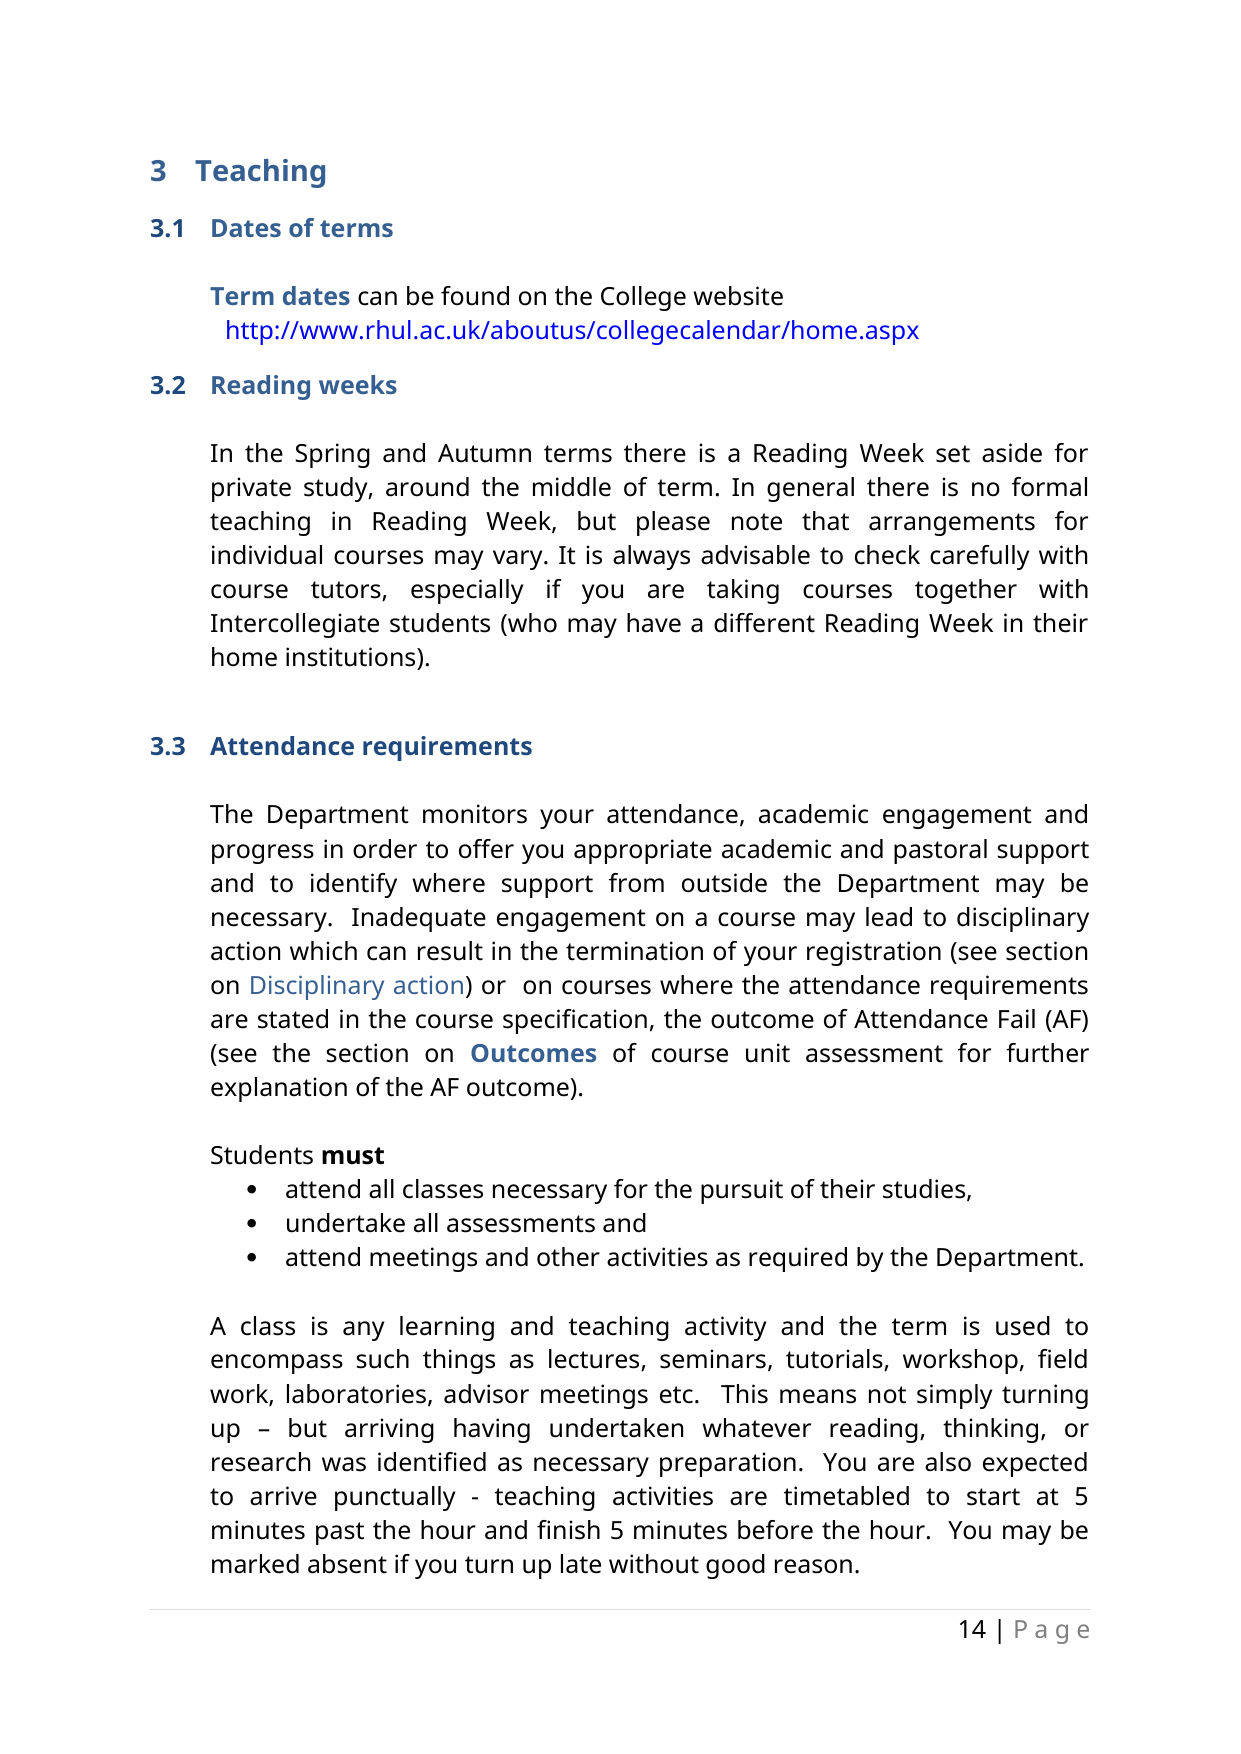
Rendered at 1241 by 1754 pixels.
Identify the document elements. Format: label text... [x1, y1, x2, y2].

subtitle Dates of terms [150, 211, 1090, 244]
list undertake all assessments and [247, 1206, 1090, 1240]
list attend all classes necessary for the pursuit of their studies, [247, 1172, 1090, 1206]
subtitle Reading weeks [150, 368, 1090, 402]
text A class is any learning and teaching activity and the term is used to encompass such things as lectures, seminars, tutorials, workshop, field work, laboratories, advisor meetings etc. This means not simply turning up – but arriving having undertaken whatever reading, thinking, or research was identified as necessary preparation. You are also expected to arrive punctually - teaching activities are timetabled to start at 5 minutes past the hour and finish 5 minutes before the hour. You may be marked absent if you turn up late without good reason. [210, 1308, 1090, 1581]
list attend meetings and other activities as required by the Department. [247, 1240, 1090, 1274]
text Students must [210, 1138, 1090, 1172]
text Term dates can be found on the College website http://www.rhul.ac.uk/aboutus/collegecalendar/home.aspx [150, 279, 1090, 347]
text In the Spring and Autumn terms there is a Reading Week set aside for private study, around the middle of term. In general there is no formal teaching in Reading Week, but please note that arrangements for individual courses may vary. It is always advisable to check carefully with course tutors, especially if you are taking courses together with Intercollegiate students (who may have a different Reading Week in their home institutions). [210, 436, 1090, 674]
text The Department monitors your attendance, academic engagement and progress in order to offer you appropriate academic and pastoral support and to identify where support from outside the Department may be necessary. Inadequate engagement on a course may lead to disciplinary action which can result in the termination of your registration (see section on Disciplinary action) or on courses where the attendance requirements are stated in the course specification, the outcome of Attendance Fail (AF) (see the section on Outcomes of course unit assessment for further explanation of the AF outcome). [210, 797, 1090, 1104]
subtitle Teaching [150, 150, 1090, 190]
subtitle Attendance requirements [150, 729, 1090, 763]
